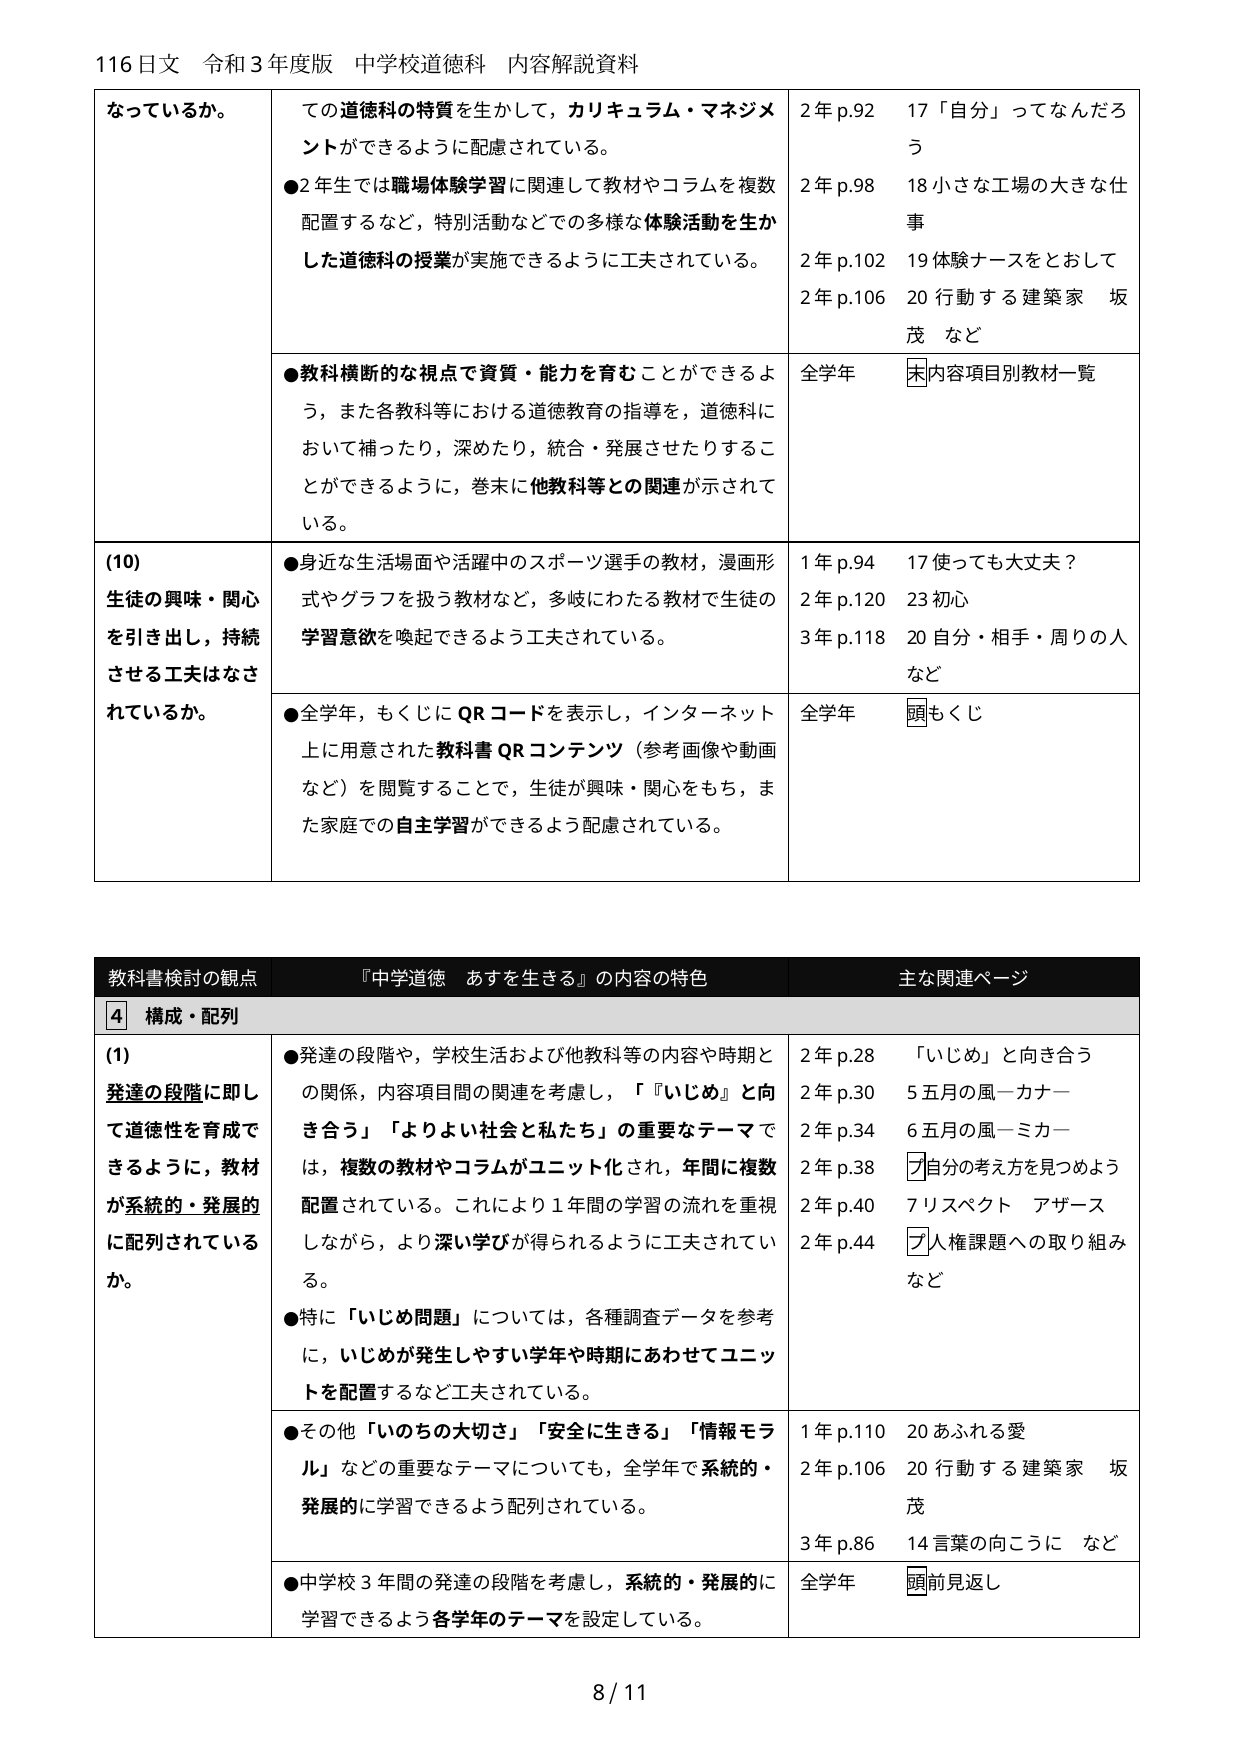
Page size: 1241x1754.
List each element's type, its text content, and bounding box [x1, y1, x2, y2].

table_cell ●身近な生活場面や活躍中のスポーツ選手の教材，漫画形式やグラフを扱う教材など，多岐にわたる教材で生徒の学習意欲を喚起できるよう工夫されている。 [272, 543, 788, 692]
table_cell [95, 90, 271, 541]
table_header 教科書検討の観点 [95, 958, 271, 996]
table_cell 全学年 頭もくじ [789, 694, 1139, 881]
table_cell 全学年 頭前見返し [789, 1562, 1139, 1637]
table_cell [272, 1562, 788, 1637]
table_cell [789, 90, 1139, 353]
table_cell ●その他「いのちの大切さ」「安全に生きる」「情報モラル」などの重要なテーマについても，全学年で系統的・発展的に学習できるよう配列されている。 [272, 1411, 788, 1561]
table_header 『中学道徳 あすを生きる』の内容の特色 [272, 958, 788, 996]
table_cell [272, 90, 788, 353]
table_cell 1年p.110 20あふれる愛 2年p.106 20行動する建築家 坂 茂 3年p.86 14言葉の向こうに など [789, 1411, 1139, 1561]
table_cell 1年p.94 17使っても大丈夫？ 2年p.120 23初心 3年p.118 20自分・相手・周りの人 など [789, 543, 1139, 692]
table_cell 2年p.28 「いじめ」と向き合う 2年p.30 5五月の風―カナ― 2年p.34 6五月の風―ミカ― 2年p.38 プ自分の考え方を見つめよう 2年p.40 7リスペクト アザース 2年p.44 プ人権課題への取り組み など [789, 1035, 1139, 1410]
table_cell ●教科横断的な視点で資質・能力を育むことができるよう，また各教科等における道徳教育の指導を，道徳科において補ったり，深めたり，統合・発展させたりすることができるように，巻末に他教科等との関連が示されている。 [272, 354, 788, 541]
table_cell 全学年 末内容項目別教材一覧 [789, 354, 1139, 541]
table_header 主な関連ページ [789, 958, 1139, 996]
table_cell (10) 生徒の興味・関心を引き出し，持続させる工夫はなされているか。 [95, 543, 271, 881]
table_cell ●発達の段階や，学校生活および他教科等の内容や時期との関係，内容項目間の関連を考慮し，「『いじめ』と向き合う」「よりよい社会と私たち」の重要なテーマでは，複数の教材やコラムがユニット化され，年間に複数配置されている。これにより１年間の学習の流れを重視しながら，より深い学びが得られるように工夫されている。 ●特に「いじめ問題」については，各種調査データを参考に，いじめが発生しやすい学年や時期にあわせてユニットを配置するなど工夫されている。 [272, 1035, 788, 1410]
table_cell ●全学年，もくじにQRコードを表示し，インターネット上に用意された教科書QRコンテンツ（参考画像や動画など）を閲覧することで，生徒が興味・関心をもち，また家庭での自主学習ができるよう配慮されている。 [272, 694, 788, 881]
table_cell ４ 構成・配列 [95, 997, 1139, 1034]
table_cell (1) 発達の段階に即して道徳性を育成できるように，教材が系統的・発展的に配列されているか。 [95, 1035, 271, 1637]
